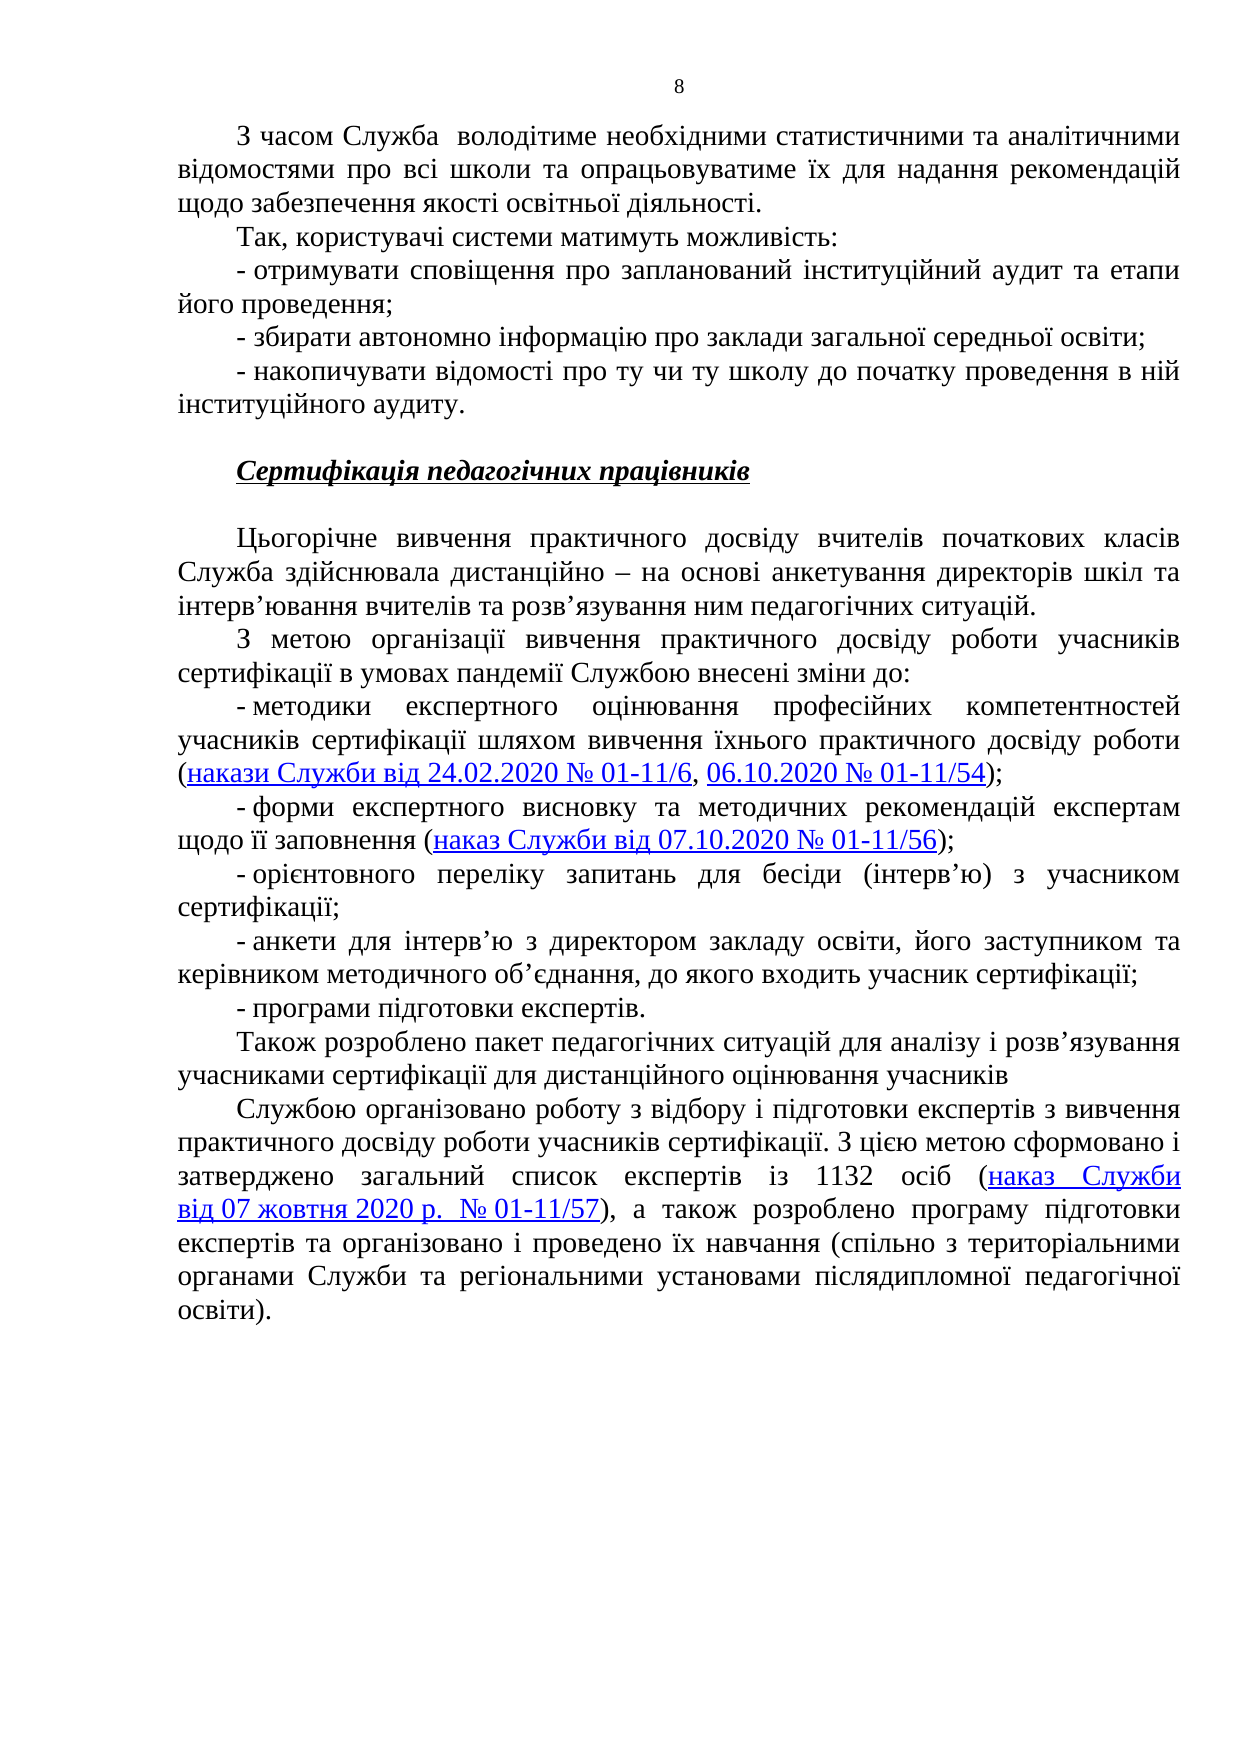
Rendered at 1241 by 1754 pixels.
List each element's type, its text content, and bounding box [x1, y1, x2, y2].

text - збирати автономно інформацію про заклади загальної середньої освіти; [177, 319, 1181, 353]
text З метою організації вивчення практичного досвіду роботи учасників сертифікації в умовах пандемії Службою внесені зміни до: [177, 621, 1181, 688]
text Службою організовано роботу з відбору і підготовки експертів з вивчення практичного досвіду роботи учасників сертифікації. З цією метою сформовано і затверджено загальний список експертів із 1132 осіб (наказ Служби від 07 жовтня 2020 р. № 01-11/57), а також розроблено програму підготовки експертів та організовано і проведено їх навчання (спільно з територіальними органами Служби та регіональними установами післядипломної педагогічної освіти). [177, 1091, 1181, 1326]
text - програми підготовки експертів. [177, 990, 1181, 1024]
text Також розроблено пакет педагогічних ситуацій для аналізу і розв’язування учасниками сертифікації для дистанційного оцінювання учасників [177, 1024, 1181, 1091]
text З часом Служба володітиме необхідними статистичними та аналітичними відомостями про всі школи та опрацьовуватиме їх для надання рекомендацій щодо забезпечення якості освітньої діяльності. [177, 118, 1181, 219]
text Сертифікація педагогічних працівників [177, 453, 1181, 487]
text - анкети для інтерв’ю з директором закладу освіти, його заступником та керівником методичного об’єднання, до якого входить учасник сертифікації; [177, 923, 1181, 990]
text - орієнтовного переліку запитань для бесіди (інтерв’ю) з учасником сертифікації; [177, 856, 1181, 923]
text Так, користувачі системи матимуть можливість: [177, 219, 1181, 252]
text - форми експертного висновку та методичних рекомендацій експертам щодо її заповнення (наказ Служби від 07.10.2020 № 01-11/56); [177, 789, 1181, 856]
text - отримувати сповіщення про запланований інституційний аудит та етапи його проведення; [177, 252, 1181, 319]
text - накопичувати відомості про ту чи ту школу до початку проведення в ній інституційного аудиту. [177, 353, 1181, 420]
text Цьогорічне вивчення практичного досвіду вчителів початкових класів Служба здійснювала дистанційно – на основі анкетування директорів шкіл та інтерв’ювання вчителів та розв’язування ним педагогічних ситуацій. [177, 521, 1181, 621]
text - методики експертного оцінювання професійних компетентностей учасників сертифікації шляхом вивчення їхнього практичного досвіду роботи (накази Служби від 24.02.2020 № 01-11/6, 06.10.2020 № 01-11/54); [177, 688, 1181, 789]
